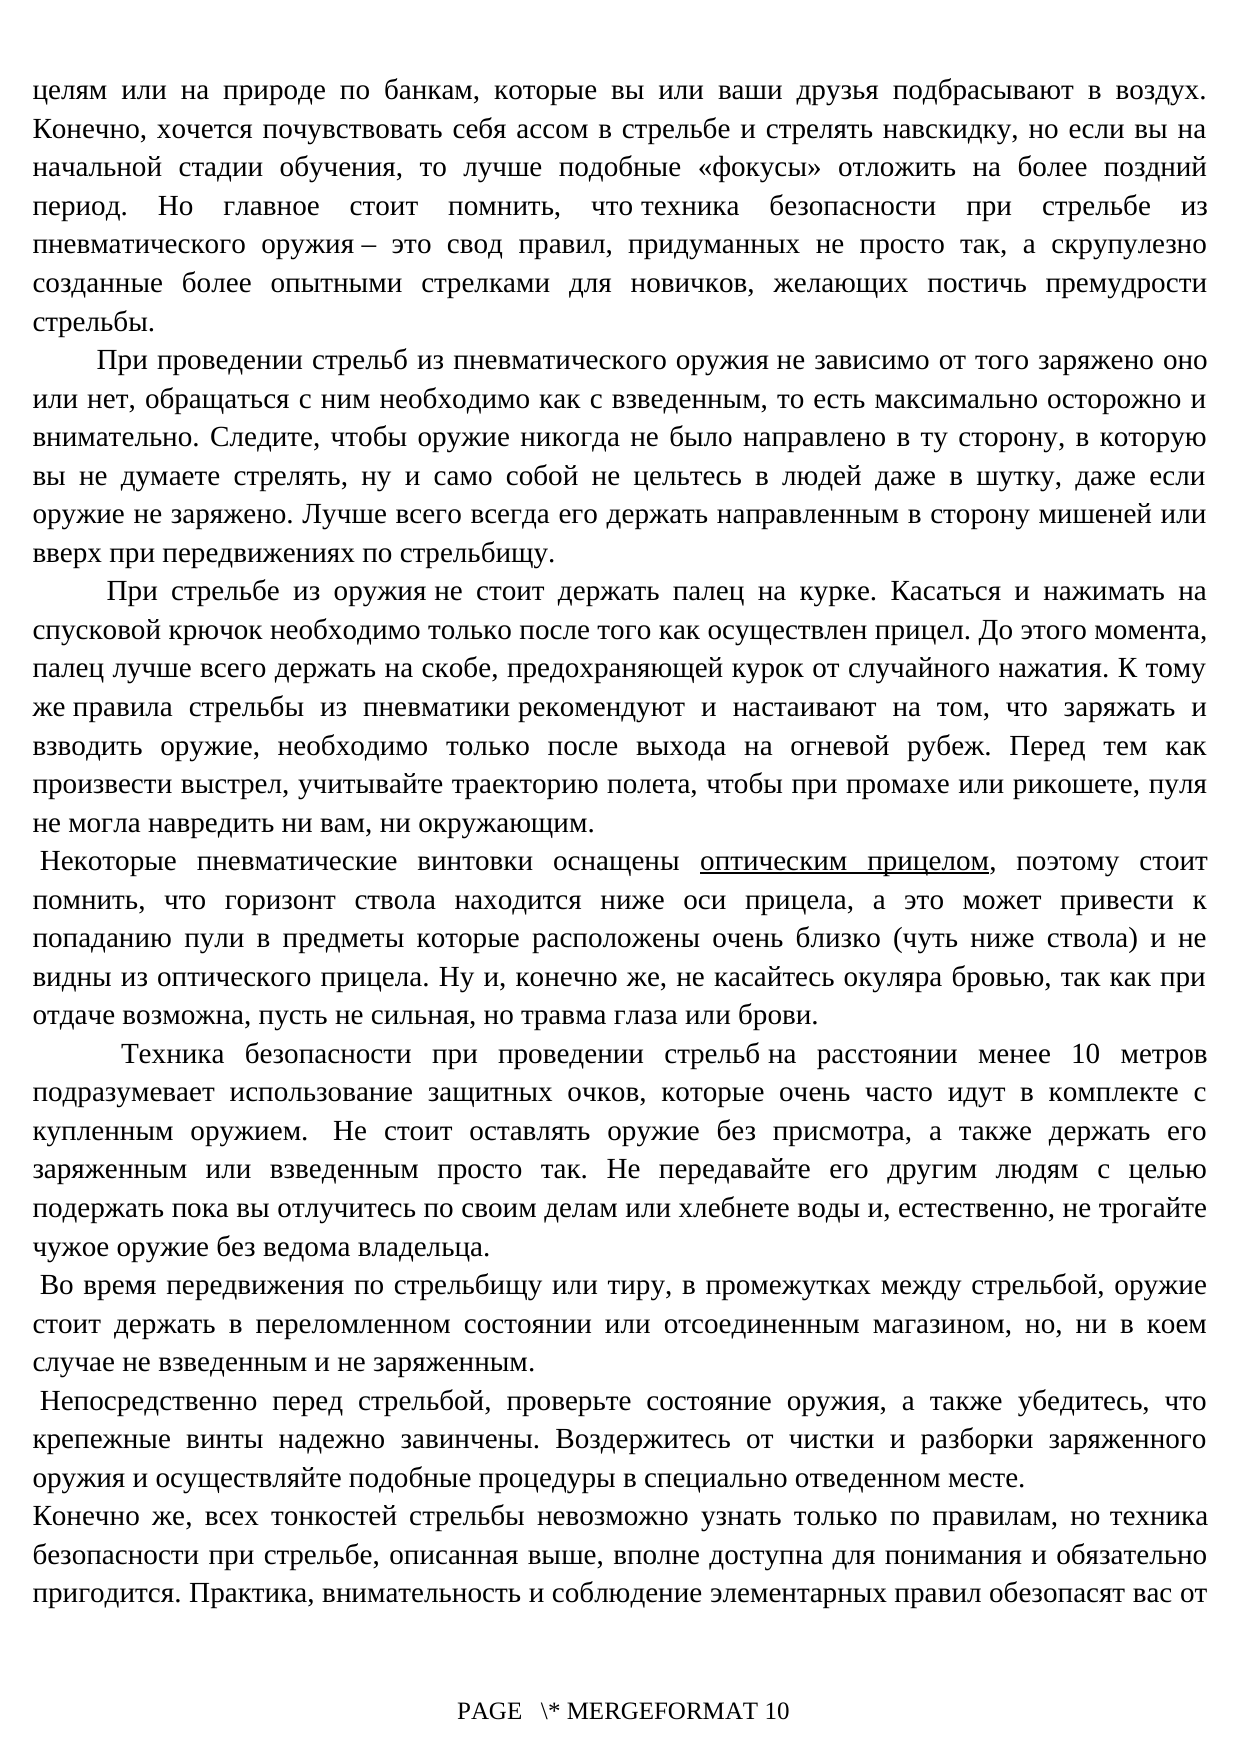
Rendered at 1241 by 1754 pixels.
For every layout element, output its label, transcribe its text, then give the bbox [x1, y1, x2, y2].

text Во время передвижения по стрельбищу или тиру, в промежутках между стрельбой, оружие стоит держать в переломленном состоянии или отсоединенным магазином, но, ни в коем случае не взведенным и не заряженным. [32, 1267, 1208, 1378]
text Непосредственно перед стрельбой, проверьте состояние оружия, а также убедитесь, что крепежные винты надежно завинчены. Воздержитесь от чистки и разборки заряженного оружия и осуществляйте подобные процедуры в специально отведенном месте. [32, 1383, 1208, 1493]
text При проведении стрельб из пневматического оружия не зависимо от того заряжено оно или нет, обращаться с ним необходимо как с взведенным, то есть максимально осторожно и внимательно. Следите, чтобы оружие никогда не было направлено в ту сторону, в которую вы не думаете стрелять, ну и само собой не цельтесь в людей даже в шутку, даже если оружие не заряжено. Лучше всего всегда его держать направленным в сторону мишеней или вверх при передвижениях по стрельбищу. [32, 342, 1208, 568]
text Некоторые пневматические винтовки оснащены оптическим прицелом, поэтому стоит помнить, что горизонт ствола находится ниже оси прицела, а это может привести к попаданию пули в предметы которые расположены очень близко (чуть ниже ствола) и не видны из оптического прицела. Ну и, конечно же, не касайтесь окуляра бровью, так как при отдаче возможна, пусть не сильная, но травма глаза или брови. [32, 843, 1208, 1031]
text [32, 1498, 1208, 1609]
text При стрельбе из оружия не стоит держать палец на курке. Касаться и нажимать на спусковой крючок необходимо только после того как осуществлен прицел. До этого момента, палец лучше всего держать на скобе, предохраняющей курок от случайного нажатия. К тому же правила стрельбы из пневматики рекомендуют и настаивают на том, что заряжать и взводить оружие, необходимо только после выхода на огневой рубеж. Перед тем как произвести выстрел, учитывайте траекторию полета, чтобы при промахе или рикошете, пуля не могла навредить ни вам, ни окружающим. [32, 573, 1208, 838]
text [32, 72, 1208, 337]
text Техника безопасности при проведении стрельб на расстоянии менее 10 метров подразумевает использование защитных очков, которые очень часто идут в комплекте с купленным оружием. Не стоит оставлять оружие без присмотра, а также держать его заряженным или взведенным просто так. Не передавайте его другим людям с целью подержать пока вы отлучитесь по своим делам или хлебнете воды и, естественно, не трогайте чужое оружие без ведома владельца. [32, 1036, 1208, 1262]
